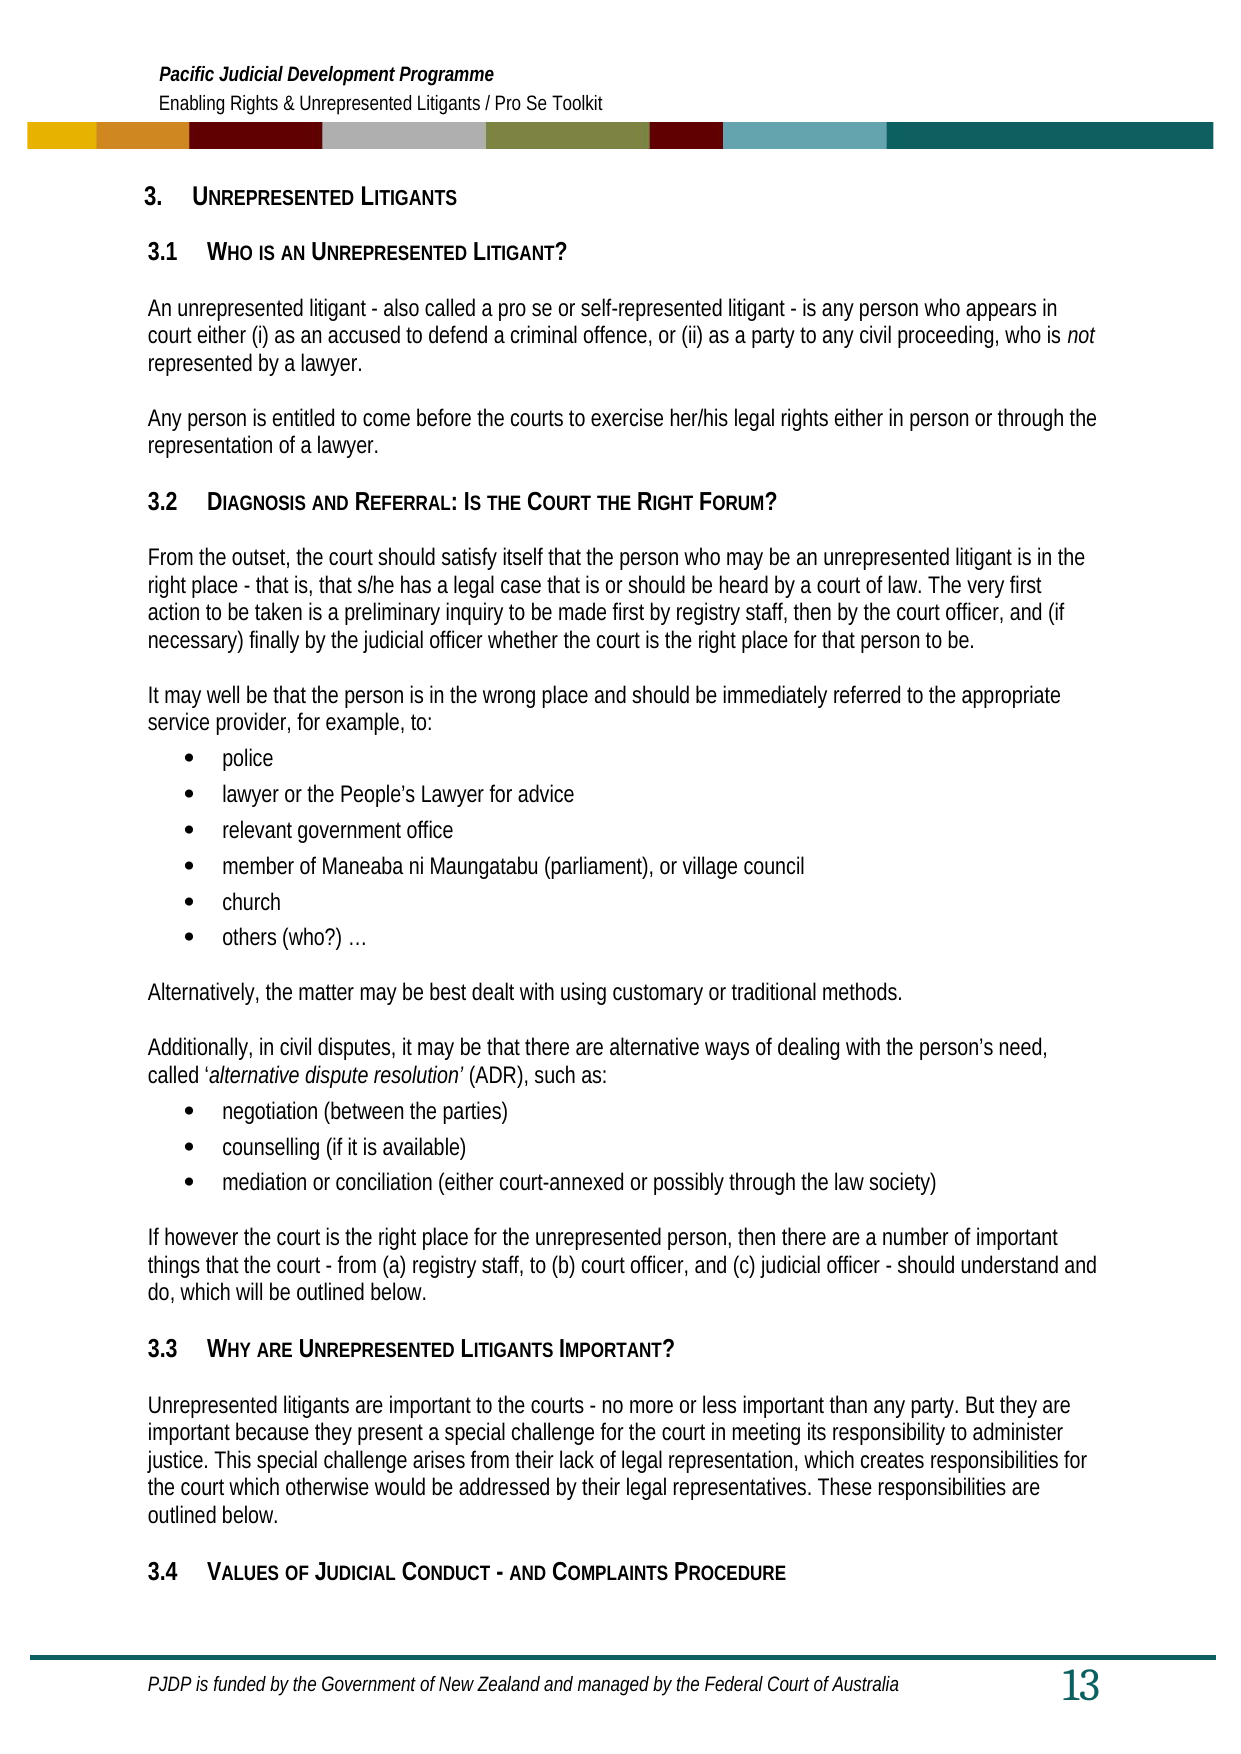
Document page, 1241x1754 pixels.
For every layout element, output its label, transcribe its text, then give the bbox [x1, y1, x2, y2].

list mediation or conciliation (either court-annexed or possibly through the law society) [185, 1168, 1098, 1196]
list police [185, 744, 1098, 772]
list others (who?) … [185, 923, 1098, 951]
subtitle Unrepresented Litigants [162, 180, 1098, 211]
list member of Maneaba ni Maungatabu (parliament), or village council [185, 852, 1098, 879]
text An unrepresented litigant - also called a pro se or self-represented litigant - is any person who appears in court either (i) as an accused to defend a criminal offence, or (ii) as a party to any civil proceeding, who is not represented by a lawyer. [148, 293, 1098, 376]
text Additionally, in civil disputes, it may be that there are alternative ways of dealing with the person’s need, called ‘alternative dispute resolution’ (ADR), such as: [148, 1033, 1098, 1088]
list relevant government office [185, 816, 1098, 843]
text Any person is entitled to come before the courts to exercise her/his legal rights either in person or through the representation of a lawyer. [148, 403, 1098, 458]
text If however the court is the right place for the unrepresented person, then there are a number of important things that the court - from (a) registry staff, to (b) court officer, and (c) judicial officer - should understand and do, which will be outlined below. [148, 1223, 1098, 1306]
subtitle Values of Judicial Conduct - and Complaints Procedure [148, 1556, 1098, 1586]
text Alternatively, the matter may be best dealt with using customary or traditional methods. [148, 978, 1098, 1006]
list lawyer or the People’s Lawyer for advice [185, 780, 1098, 808]
list church [185, 888, 1098, 915]
list negotiation (between the parties) [185, 1097, 1098, 1124]
text From the outset, the court should satisfy itself that the person who may be an unrepresented litigant is in the right place - that is, that s/he has a legal case that is or should be heard by a court of law. The very first action to be taken is a preliminary inquiry to be made first by registry staff, then by the court officer, and (if necessary) finally by the judicial officer whether the court is the right place for that person to be. [148, 543, 1098, 653]
picture [27, 122, 1214, 149]
text Unrepresented litigants are important to the courts - no more or less important than any party. But they are important because they present a special challenge for the court in meeting its responsibility to administer justice. This special challenge arises from their lack of legal representation, which creates responsibilities for the court which otherwise would be addressed by their legal representatives. These responsibilities are outlined below. [148, 1391, 1098, 1528]
subtitle Who is an Unrepresented Litigant? [148, 236, 1098, 266]
text It may well be that the person is in the wrong place and should be immediately referred to the appropriate service provider, for example, to: [148, 681, 1098, 736]
list counselling (if it is available) [185, 1133, 1098, 1160]
subtitle Diagnosis and Referral: Is the Court the Right Forum? [148, 486, 1098, 516]
subtitle Why are Unrepresented Litigants Important? [148, 1333, 1098, 1363]
